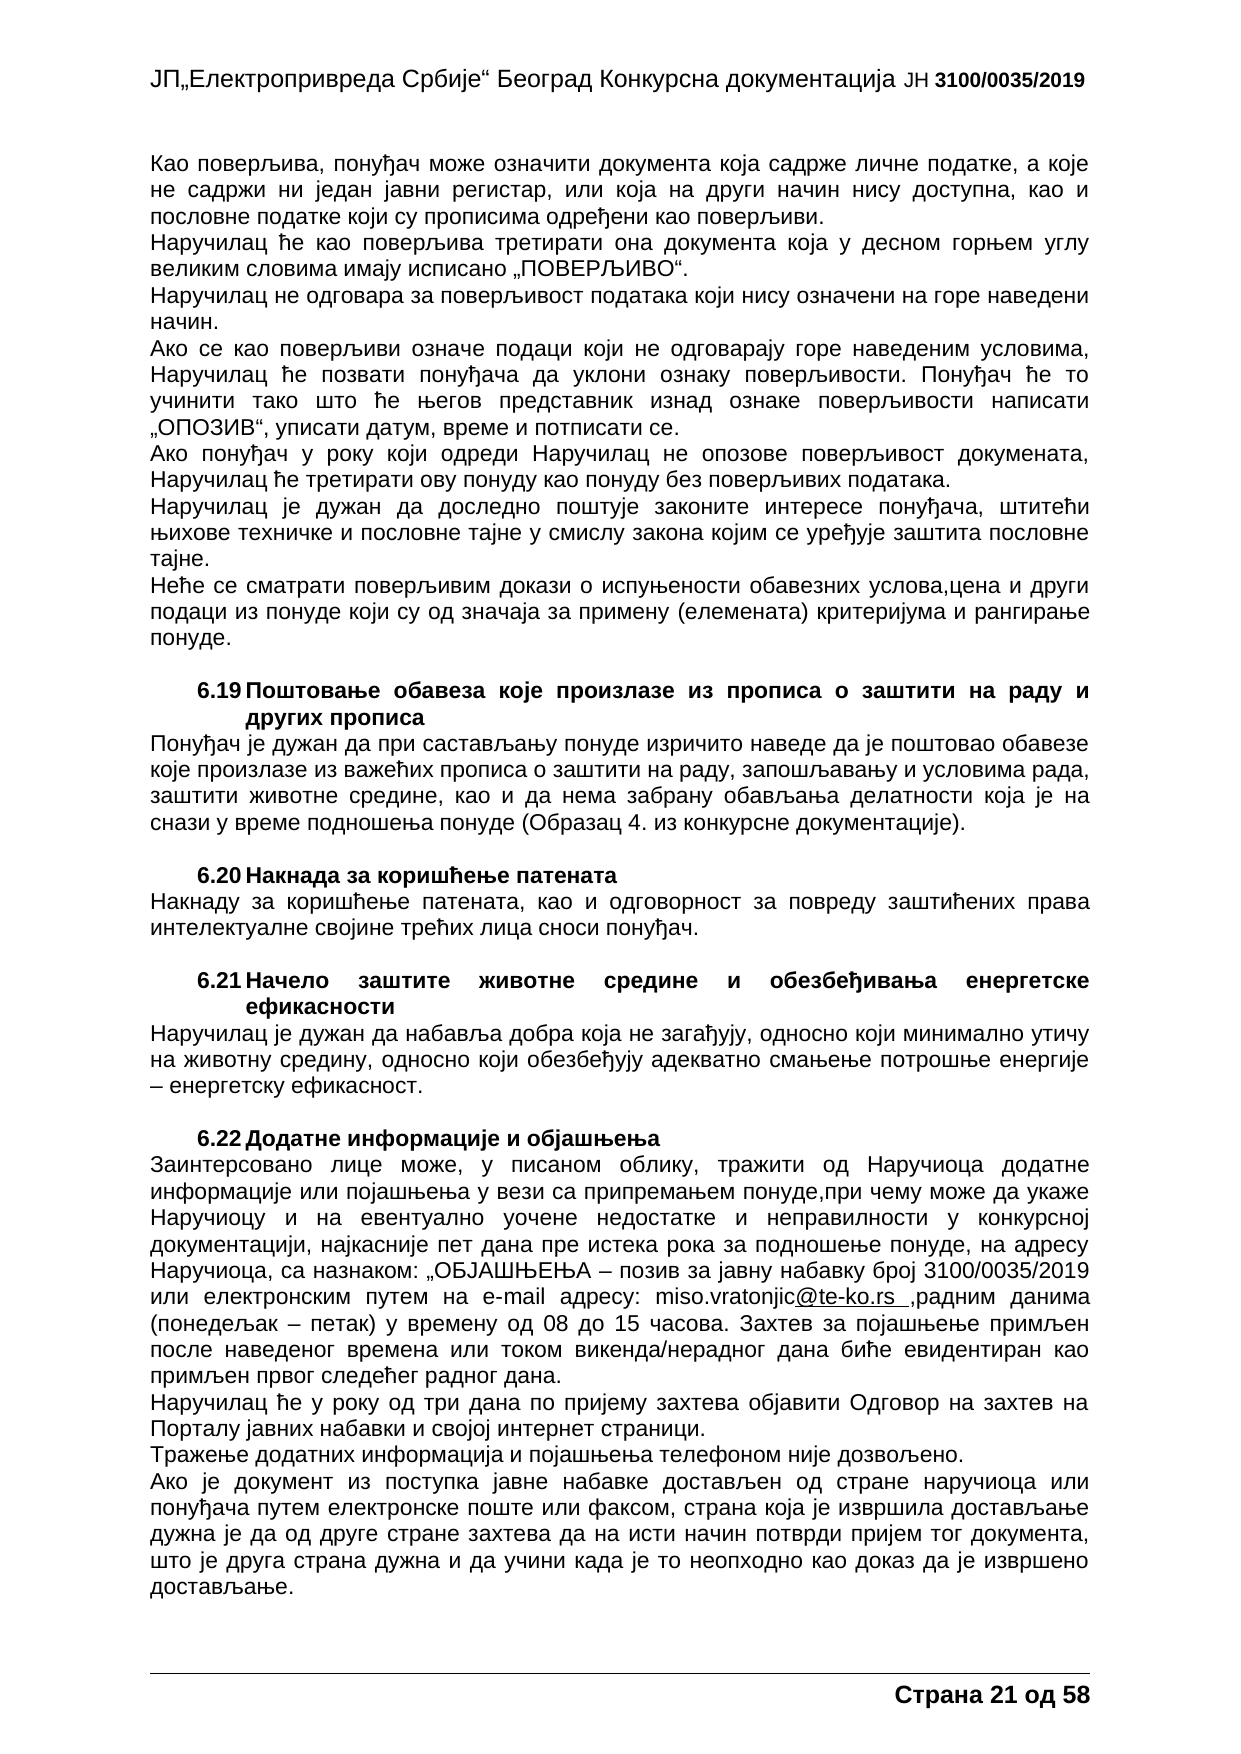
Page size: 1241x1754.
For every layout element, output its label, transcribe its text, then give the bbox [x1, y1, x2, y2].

text Заинтерсовано лице може, у писаном облику, тражити од Наручиоца додатне информације или појашњења у вези са припремањем понуде,при чему може да укаже Наручиоцу и на евентуално уочене недостатке и неправилности у конкурсној документацији, најкасније пет дана пре истека рока за подношење понуде, на адресу Наручиоца, са назнаком: „ОБЈАШЊЕЊА – позив за јавну набавку број 3100/0035/2019 или електронским путем на е-mail адресу: miso.vratonjic@te-ko.rs ,радним данима (понедељак – петак) у времену од 08 до 15 часова. Захтев за појашњење примљен после наведеног времена или током викенда/нерадног дана биће евидентиран као примљен првог следећег радног дана. [150, 1151, 1090, 1389]
text Тражење додатних информација и појашњења телефоном није дозвољено. [150, 1441, 1090, 1468]
text Наручилац је дужан да набавља добра која не загађују, односно који минимално утичу на животну средину, односно који обезбеђују адекватно смањење потрошње енергије – енергетску ефикасност. [150, 1020, 1090, 1099]
text Наручилац ће у року од три дана по пријему захтева објавити Одговор на захтев на Порталу јавних набавки и својој интернет страници. [150, 1389, 1090, 1441]
list Поштовање обавеза које произлазе из прописа о заштити на раду и других прописа [197, 677, 1090, 730]
text Ако је документ из поступка јавне набавке достављен од стране наручиоца или понуђача путем електронске поште или факсом, страна која је извршила достављање дужна је да од друге стране захтева да на исти начин потврди пријем тог документа, што је друга страна дужна и да учини када је то неопходно као доказ да је извршено достављање. [150, 1468, 1090, 1599]
text Као поверљива, понуђач може означити документа која садрже личне податке, а које не садржи ни један јавни регистар, или која на други начин нису доступна, као и пословне податке који су прописима одређени као поверљиви. [150, 150, 1090, 229]
text Наручилац је дужан да доследно поштује законите интересе понуђача, штитећи њихове техничке и пословне тајне у смислу закона којим се уређује заштита пословне тајне. [150, 493, 1090, 572]
text Понуђач је дужан да при састављању понуде изричито наведе да је поштовао обавезе које произлазе из важећих прописа о заштити на раду, запошљавању и условима рада, заштити животне средине, као и да нема забрану обављања делатности која је на снази у време подношења понуде (Образац 4. из конкурсне документације). [150, 730, 1090, 835]
list Начело заштите животне средине и обезбеђивања енергетске ефикасности [197, 967, 1090, 1020]
text Ако се као поверљиви означе подаци који не одговарају горе наведеним условима, Наручилац ће позвати понуђача да уклони ознаку поверљивости. Понуђач ће то учинити тако што ће његов представник изнад ознаке поверљивости написати „ОПОЗИВ“, уписати датум, време и потписати се. [150, 334, 1090, 440]
text Ако понуђач у року који одреди Наручилац не опозове поверљивост докумената, Наручилац ће третирати ову понуду као понуду без поверљивих података. [150, 440, 1090, 493]
list Додатне информације и објашњења [197, 1125, 1090, 1151]
text Наручилац не одговара за поверљивост података који нису означени на горе наведени начин. [150, 282, 1090, 334]
list Накнада за коришћење патената [197, 862, 1090, 888]
text Накнаду за коришћење патената, као и одговорност за повреду заштићених права интелектуалне својине трећих лица сноси понуђач. [150, 888, 1090, 941]
text Неће се сматрати поверљивим докази о испуњености обавезних услова,цена и други подаци из понуде који су од значаја за примену (елемената) критеријума и рангирање понуде. [150, 572, 1090, 651]
text Наручилац ће као поверљива третирати она документа која у десном горњем углу великим словима имају исписано „ПОВЕРЉИВО“. [150, 229, 1090, 282]
